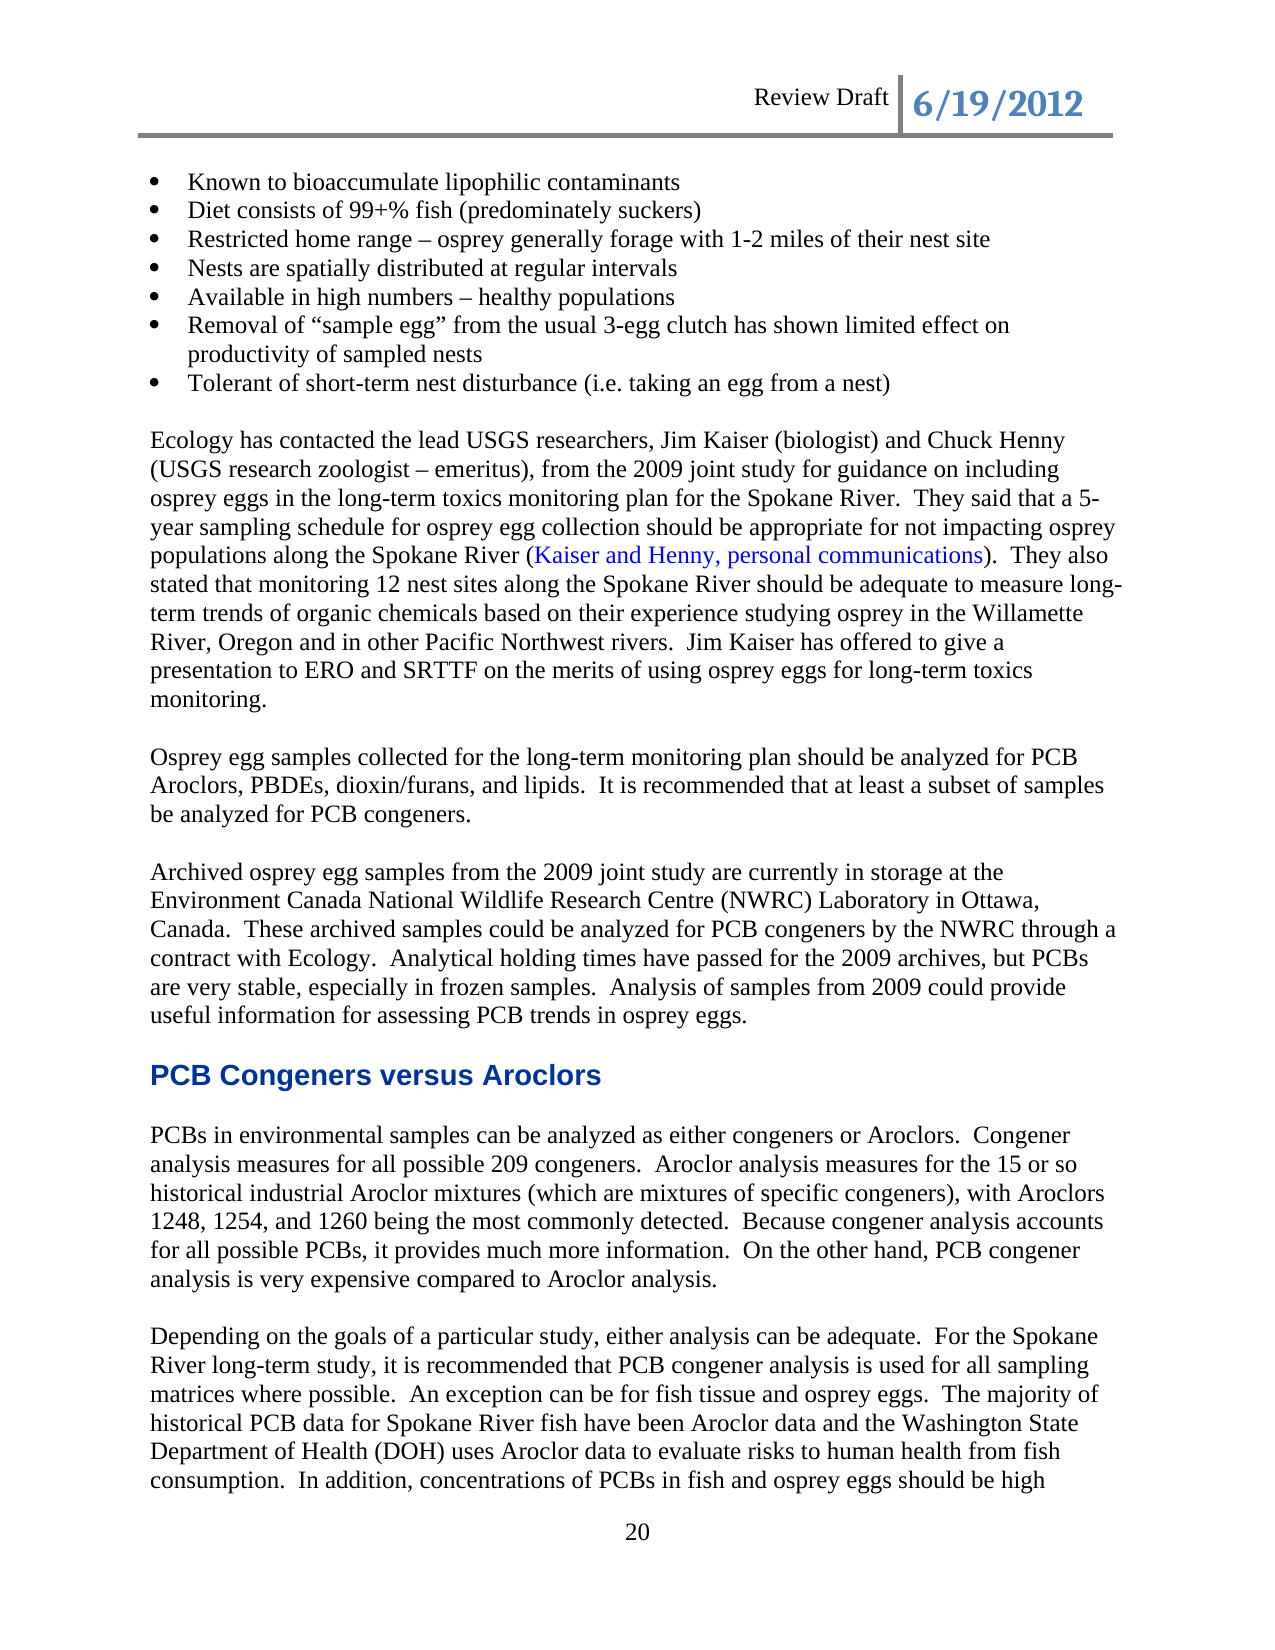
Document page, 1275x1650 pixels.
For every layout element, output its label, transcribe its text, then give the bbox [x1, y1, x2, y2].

list Restricted home range – osprey generally forage with 1-2 miles of their nest site [150, 224, 1125, 253]
list Tolerant of short-term nest disturbance (i.e. taking an egg from a nest) [150, 368, 1125, 397]
text Archived osprey egg samples from the 2009 joint study are currently in storage at the Environment Canada National Wildlife Research Centre (NWRC) Laboratory in Ottawa, Canada. These archived samples could be analyzed for PCB congeners by the NWRC through a contract with Ecology. Analytical holding times have passed for the 2009 archives, but PCBs are very stable, especially in frozen samples. Analysis of samples from 2009 could provide useful information for assessing PCB trends in osprey eggs. [150, 857, 1125, 1029]
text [150, 1321, 1125, 1494]
list Available in high numbers – healthy populations [150, 282, 1125, 310]
list Diet consists of 99+% fish (predominately suckers) [150, 195, 1125, 224]
text PCBs in environmental samples can be analyzed as either congeners or Aroclors. Congener analysis measures for all possible 209 congeners. Aroclor analysis measures for the 15 or so historical industrial Aroclor mixtures (which are mixtures of specific congeners), with Aroclors 1248, 1254, and 1260 being the most commonly detected. Because congener analysis accounts for all possible PCBs, it provides much more information. On the other hand, PCB congener analysis is very expensive compared to Aroclor analysis. [150, 1120, 1125, 1293]
list Removal of “sample egg” from the usual 3-egg clutch has shown limited effect on productivity of sampled nests [150, 310, 1125, 368]
list Nests are spatially distributed at regular intervals [150, 253, 1125, 282]
list Known to bioaccumulate lipophilic contaminants [150, 167, 1125, 195]
subtitle PCB Congeners versus Aroclors [150, 1058, 1125, 1091]
text Osprey egg samples collected for the long-term monitoring plan should be analyzed for PCB Aroclors, PBDEs, dioxin/furans, and lipids. It is recommended that at least a subset of samples be analyzed for PCB congeners. [150, 742, 1125, 828]
text Ecology has contacted the lead USGS researchers, Jim Kaiser (biologist) and Chuck Henny (USGS research zoologist – emeritus), from the 2009 joint study for guidance on including osprey eggs in the long-term toxics monitoring plan for the Spokane River. They said that a 5-year sampling schedule for osprey egg collection should be appropriate for not impacting osprey populations along the Spokane River (Kaiser and Henny, personal communications). They also stated that monitoring 12 nest sites along the Spokane River should be adequate to measure long-term trends of organic chemicals based on their experience studying osprey in the Willamette River, Oregon and in other Pacific Northwest rivers. Jim Kaiser has offered to give a presentation to ERO and SRTTF on the merits of using osprey eggs for long-term toxics monitoring. [150, 425, 1125, 713]
